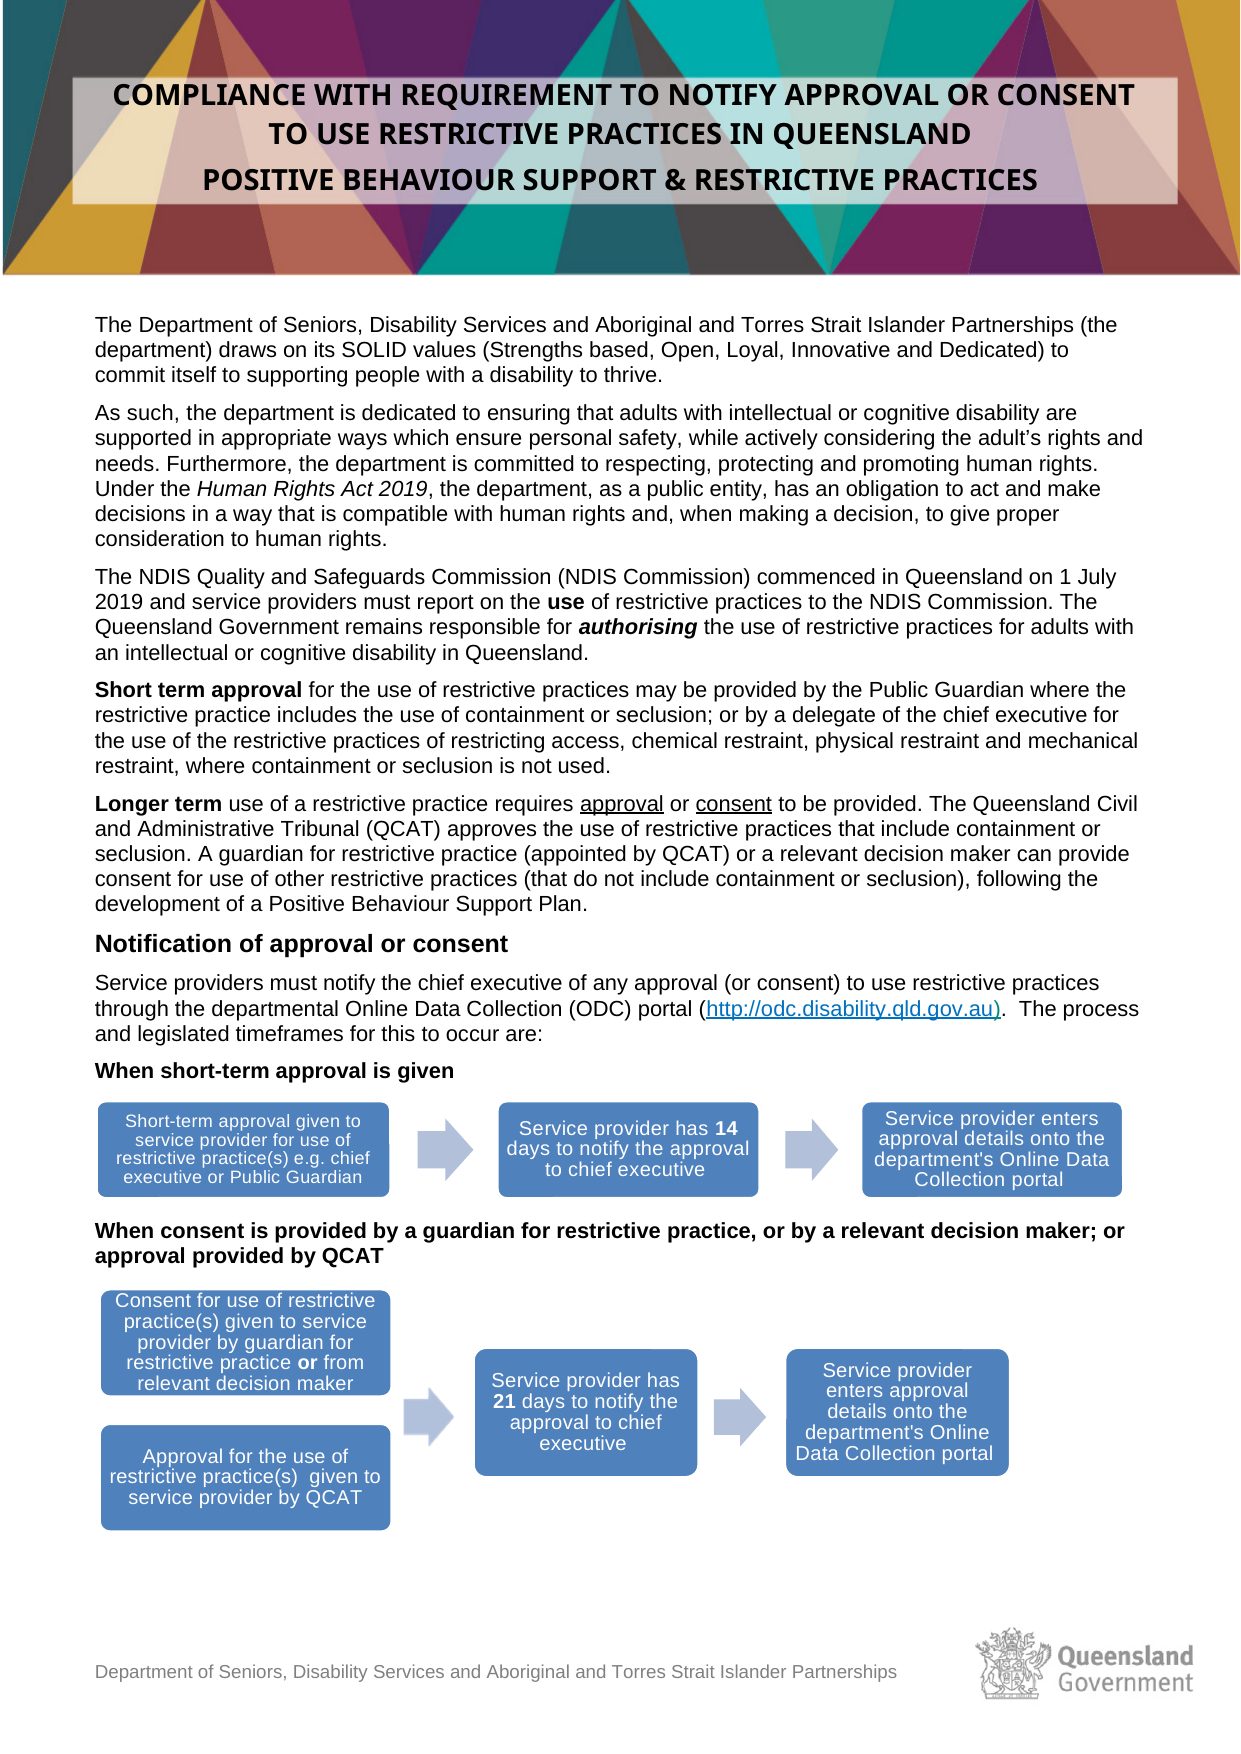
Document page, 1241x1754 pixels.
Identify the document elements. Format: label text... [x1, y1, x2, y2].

text Short term approval for the use of restrictive practices may be provided by the Public Guardian where the restrictive practice includes the use of containment or seclusion; or by a delegate of the chief executive for the use of the restrictive practices of restricting access, chemical restraint, physical restraint and mechanical restraint, where containment or seclusion is not used. [94, 677, 1146, 778]
text Notification of approval or consent [94, 929, 1146, 958]
text When short-term approval is given [94, 1058, 1146, 1084]
text Service providers must notify the chief executive of any approval (or consent) to use restrictive practices through the departmental Online Data Collection (ODC) portal (http://odc.disability.qld.gov.au). The process and legislated timeframes for this to occur are: [94, 970, 1146, 1046]
picture [2, 0, 1241, 1754]
text As such, the department is dedicated to ensuring that adults with intellectual or cognitive disability are supported in appropriate ways which ensure personal safety, while actively considering the adult’s rights and needs. Furthermore, the department is committed to respecting, protecting and promoting human rights. Under the Human Rights Act 2019, the department, as a public entity, has an obligation to act and make decisions in a way that is compatible with human rights and, when making a decision, to give proper consideration to human rights. [94, 400, 1146, 551]
text When consent is provided by a guardian for restrictive practice, or by a relevant decision maker; or approval provided by QCAT [94, 1218, 1146, 1268]
text Longer term use of a restrictive practice requires approval or consent to be provided. The Queensland Civil and Administrative Tribunal (QCAT) approves the use of restrictive practices that include containment or seclusion. A guardian for restrictive practice (appointed by QCAT) or a relevant decision maker can provide consent for use of other restrictive practices (that do not include containment or seclusion), following the development of a Positive Behaviour Support Plan. [94, 791, 1146, 917]
text The Department of Seniors, Disability Services and Aboriginal and Torres Strait Islander Partnerships (the department) draws on its SOLID values (Strengths based, Open, Loyal, Innovative and Dedicated) to commit itself to supporting people with a disability to thrive. [94, 312, 1146, 388]
text The NDIS Quality and Safeguards Commission (NDIS Commission) commenced in Queensland on 1 July 2019 and service providers must report on the use of restrictive practices to the NDIS Commission. The Queensland Government remains responsible for authorising the use of restrictive practices for adults with an intellectual or cognitive disability in Queensland. [94, 564, 1146, 665]
